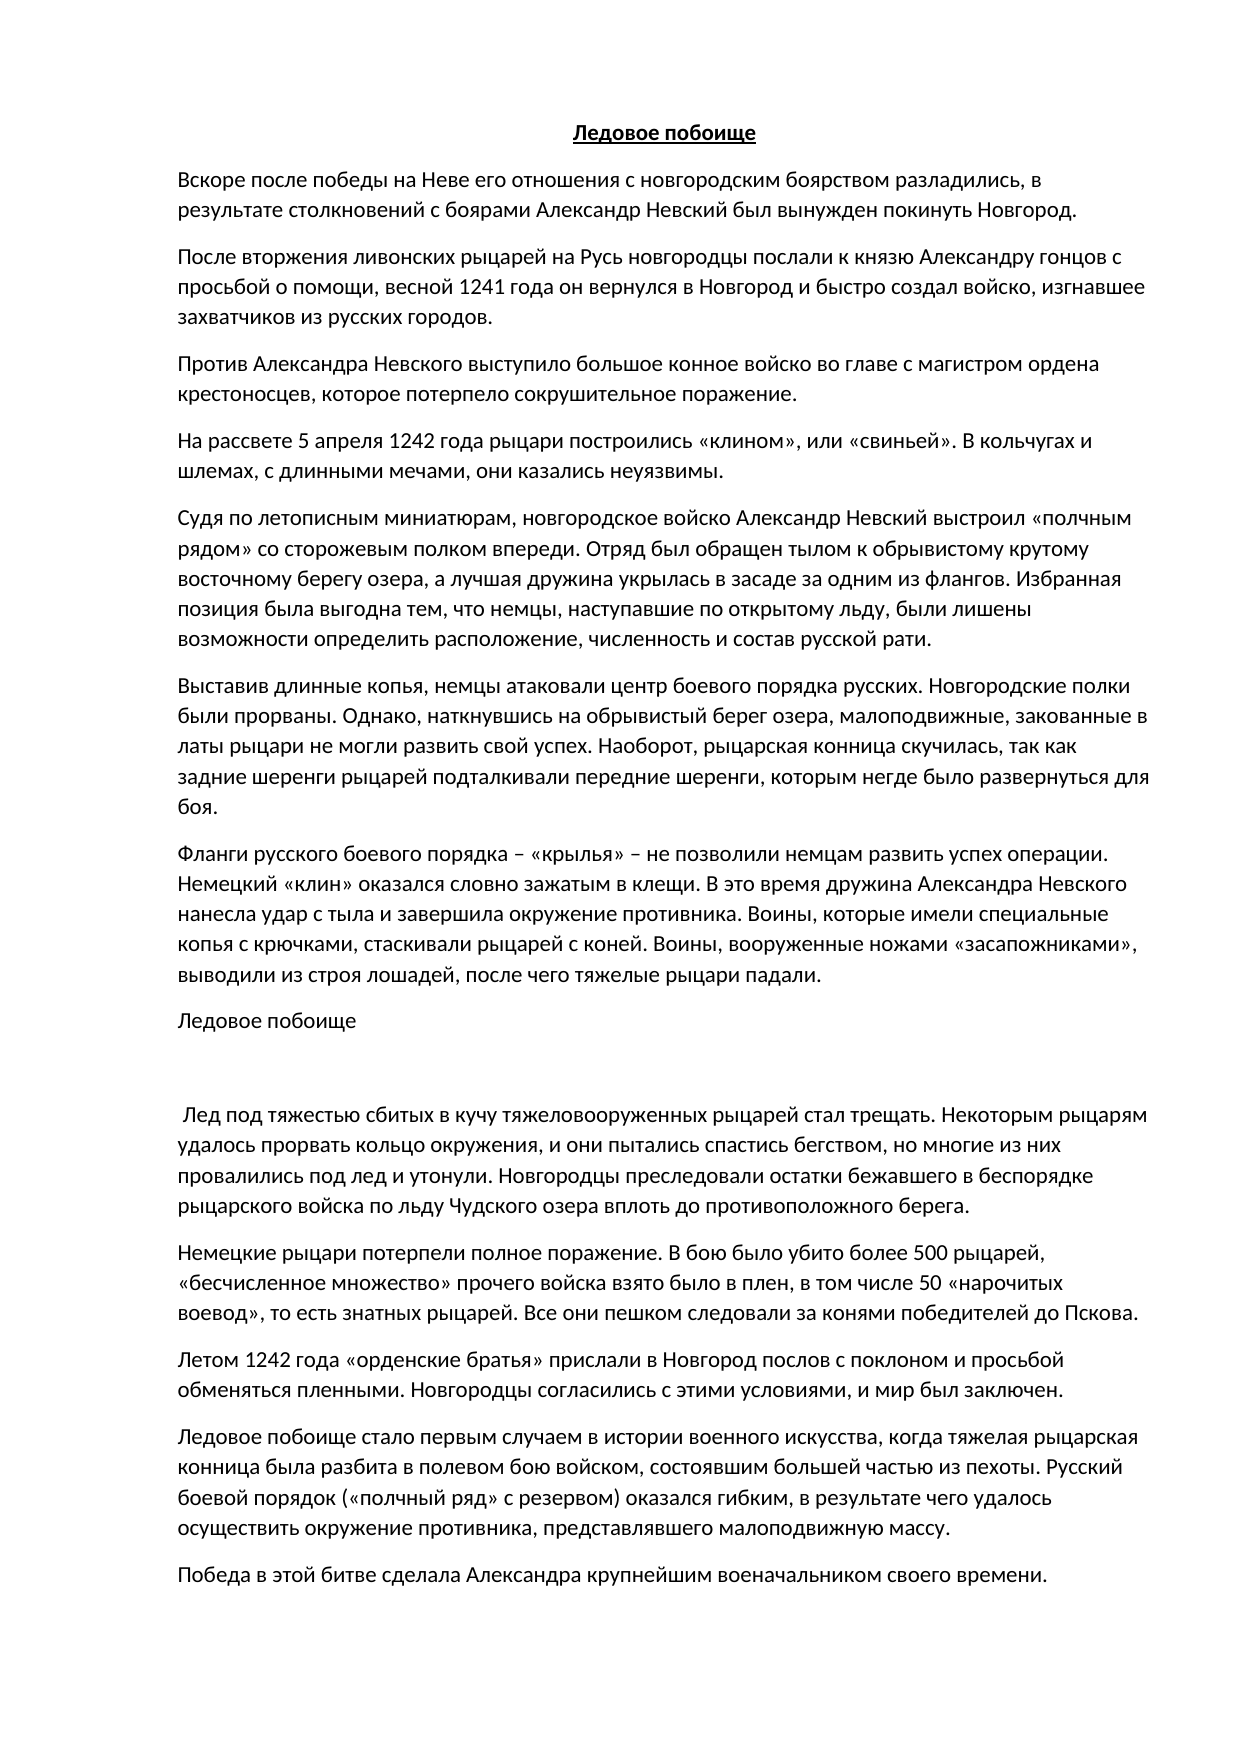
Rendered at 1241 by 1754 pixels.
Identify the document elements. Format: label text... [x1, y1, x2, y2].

text Фланги русского боевого порядка – «крылья» – не позволили немцам развить успех операции. Немецкий «клин» оказался словно зажатым в клещи. В это время дружина Александра Невского нанесла удар с тыла и завершила окружение противника. Воины, которые имели специальные копья с крючками, стаскивали рыцарей с коней. Воины, вооруженные ножами «засапожниками», выводили из строя лошадей, после чего тяжелые рыцари падали. [177, 839, 1152, 988]
text На рассвете 5 апреля 1242 года рыцари построились «клином», или «свиньей». В кольчугах и шлемах, с длинными мечами, они казались неуязвимы. [177, 426, 1152, 485]
text Летом 1242 года «орденские братья» прислали в Новгород послов с поклоном и просьбой обменяться пленными. Новгородцы согласились с этими условиями, и мир был заключен. [177, 1345, 1152, 1403]
text Победа в этой битве сделала Александра крупнейшим военачальником своего времени. [177, 1560, 1152, 1588]
text После вторжения ливонских рыцарей на Русь новгородцы послали к князю Александру гонцов с просьбой о помощи, весной 1241 года он вернулся в Новгород и быстро создал войско, изгнавшее захватчиков из русских городов. [177, 242, 1152, 331]
text Лед под тяжестью сбитых в кучу тяжеловооруженных рыцарей стал трещать. Некоторым рыцарям удалось прорвать кольцо окружения, и они пытались спастись бегством, но многие из них провалились под лед и утонули. Новгородцы преследовали остатки бежавшего в беспорядке рыцарского войска по льду Чудского озера вплоть до противоположного берега. [177, 1100, 1152, 1219]
text Ледовое побоище [177, 1007, 1152, 1035]
text Ледовое побоище [177, 118, 1152, 146]
text Выставив длинные копья, немцы атаковали центр боевого порядка русских. Новгородские полки были прорваны. Однако, наткнувшись на обрывистый берег озера, малоподвижные, закованные в латы рыцари не могли развить свой успех. Наоборот, рыцарская конница скучилась, так как задние шеренги рыцарей подталкивали передние шеренги, которым негде было развернуться для боя. [177, 671, 1152, 820]
text Ледовое побоище стало первым случаем в истории военного искусства, когда тяжелая рыцарская конница была разбита в полевом бою войском, состоявшим большей частью из пехоты. Русский боевой порядок («полчный ряд» с резервом) оказался гибким, в результате чего удалось осуществить окружение противника, представлявшего малоподвижную массу. [177, 1422, 1152, 1541]
text Против Александра Невского выступило большое конное войско во главе с магистром ордена крестоносцев, которое потерпело сокрушительное поражение. [177, 349, 1152, 408]
text Вскоре после победы на Неве его отношения с новгородским боярством разладились, в результате столкновений с боярами Александр Невский был вынужден покинуть Новгород. [177, 165, 1152, 223]
text Немецкие рыцари потерпели полное поражение. В бою было убито более 500 рыцарей, «бесчисленное множество» прочего войска взято было в плен, в том числе 50 «нарочитых воевод», то есть знатных рыцарей. Все они пешком следовали за конями победителей до Пскова. [177, 1238, 1152, 1326]
text Судя по летописным миниатюрам, новгородское войско Александр Невский выстроил «полчным рядом» со сторожевым полком впереди. Отряд был обращен тылом к обрывистому крутому восточному берегу озера, а лучшая дружина укрылась в засаде за одним из флангов. Избранная позиция была выгодна тем, что немцы, наступавшие по открытому льду, были лишены возможности определить расположение, численность и состав русской рати. [177, 503, 1152, 652]
